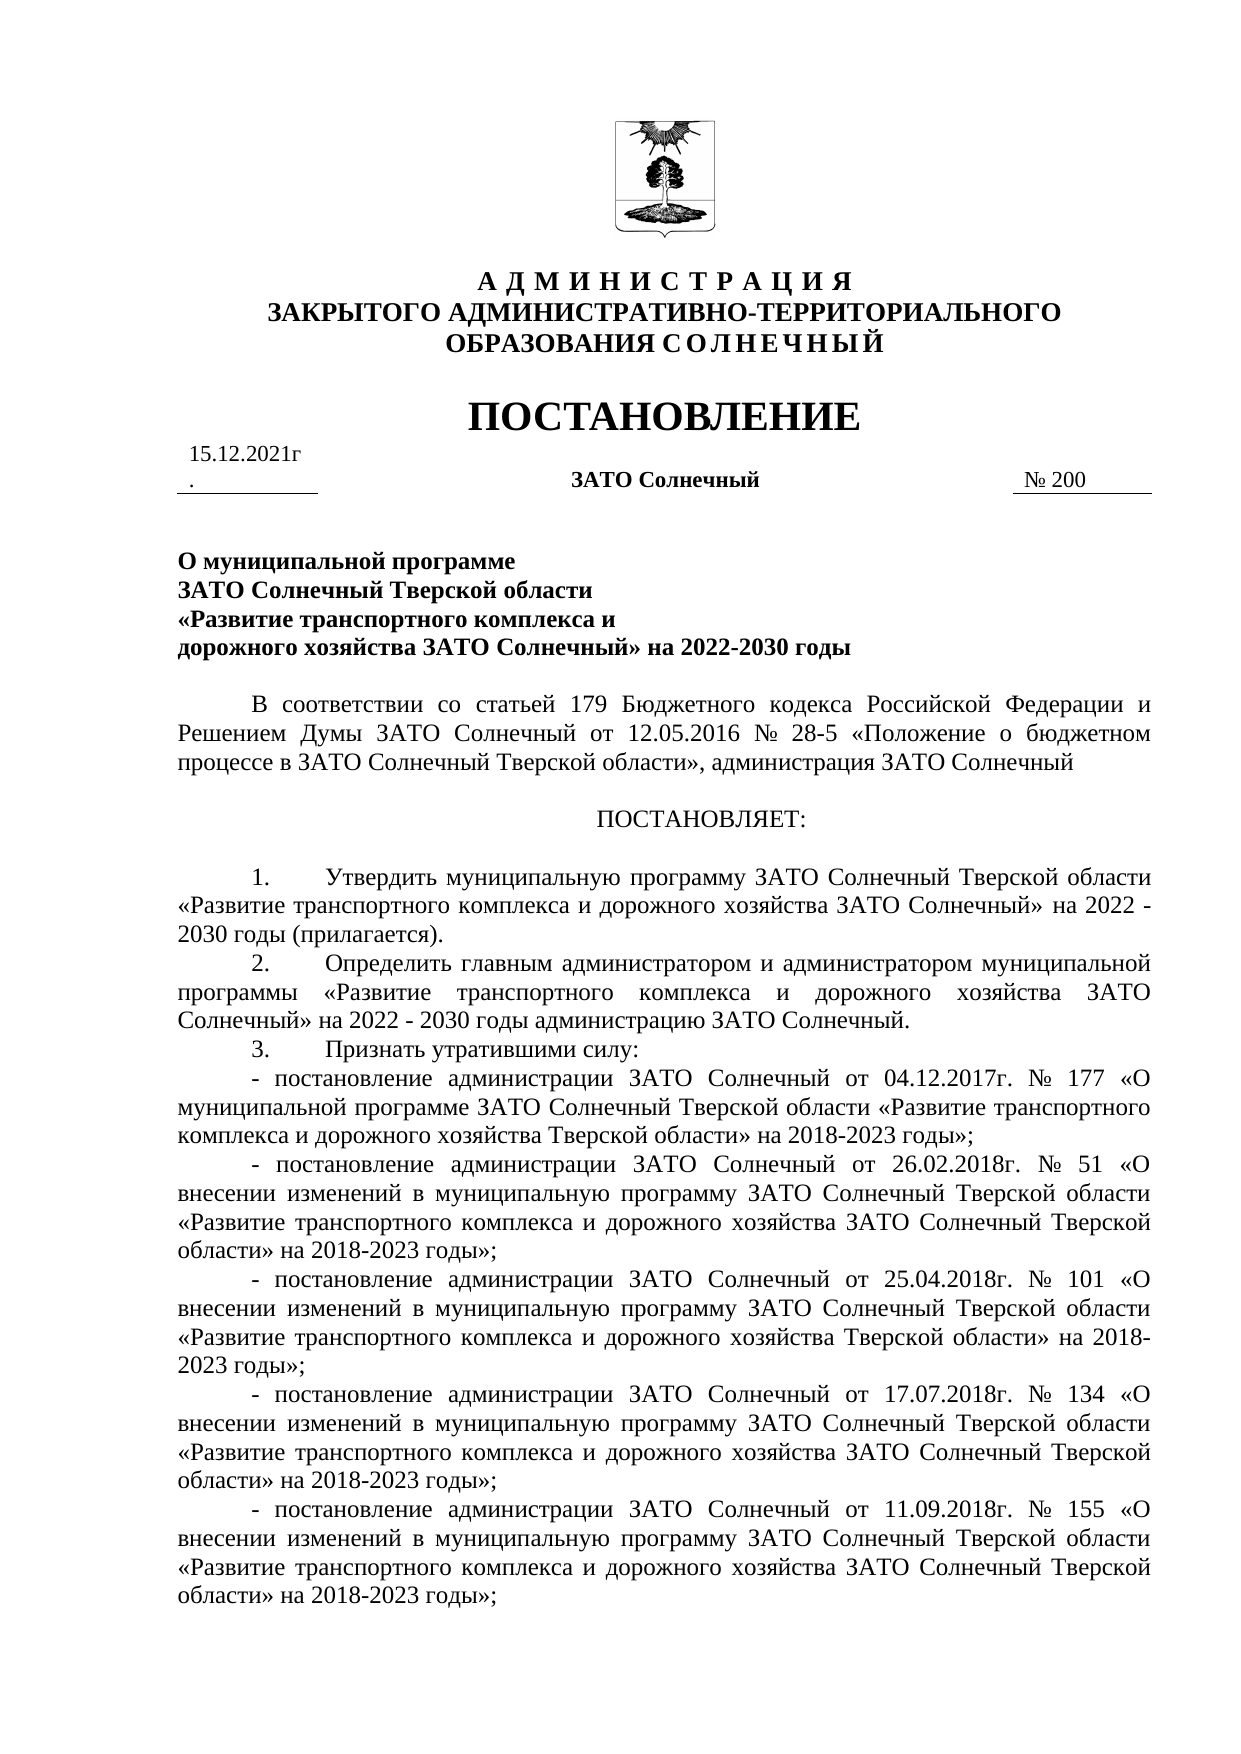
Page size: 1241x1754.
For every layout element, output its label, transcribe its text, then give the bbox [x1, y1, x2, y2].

text ЗАКРЫТОГО АДМИНИСТРАТИВНО-ТЕРРИТОРИАЛЬНОГО ОБРАЗОВАНИЯ СОЛНЕЧНЫЙ [177, 296, 1152, 358]
picture [612, 118, 717, 239]
table_header ЗАТО Солнечный [318, 440, 1013, 492]
text ЗАТО Солнечный Тверской области [177, 575, 1152, 604]
text В соответствии со статьей 179 Бюджетного кодекса Российской Федерации и Решением Думы ЗАТО Солнечный от 12.05.2016 № 28-5 «Положение о бюджетном процессе в ЗАТО Солнечный Тверской области», администрация ЗАТО Солнечный [177, 689, 1152, 775]
list - постановление администрации ЗАТО Солнечный от 26.02.2018г. № 51 «О внесении изменений в муниципальную программу ЗАТО Солнечный Тверской области «Развитие транспортного комплекса и дорожного хозяйства ЗАТО Солнечный Тверской области» на 2018-2023 годы»; [177, 1149, 1152, 1264]
text «Развитие транспортного комплекса и [177, 604, 1152, 632]
list ПОСТАНОВЛЯЕТ: [251, 804, 1152, 833]
subtitle ПОСТАНОВЛЕНИЕ [177, 392, 1152, 440]
list - постановление администрации ЗАТО Солнечный от 04.12.2017г. № 177 «О муниципальной программе ЗАТО Солнечный Тверской области «Развитие транспортного комплекса и дорожного хозяйства Тверской области» на 2018-2023 годы»; [177, 1063, 1152, 1149]
list - постановление администрации ЗАТО Солнечный от 17.07.2018г. № 134 «О внесении изменений в муниципальную программу ЗАТО Солнечный Тверской области «Развитие транспортного комплекса и дорожного хозяйства ЗАТО Солнечный Тверской области» на 2018-2023 годы»; [177, 1379, 1152, 1494]
list - постановление администрации ЗАТО Солнечный от 25.04.2018г. № 101 «О внесении изменений в муниципальную программу ЗАТО Солнечный Тверской области «Развитие транспортного комплекса и дорожного хозяйства Тверской области» на 2018-2023 годы»; [177, 1264, 1152, 1379]
table_header 15.12.2021г. [177, 440, 318, 492]
text АДМИНИСТРАЦИЯ [177, 265, 1152, 296]
text О муниципальной программе [177, 546, 1152, 575]
text дорожного хозяйства ЗАТО Солнечный» на 2022-2030 годы [177, 632, 1152, 661]
list Определить главным администратором и администратором муниципальной программы «Развитие транспортного комплекса и дорожного хозяйства ЗАТО Солнечный» на 2022 - 2030 годы администрацию ЗАТО Солнечный. [177, 948, 1152, 1034]
list Утвердить муниципальную программу ЗАТО Солнечный Тверской области «Развитие транспортного комплекса и дорожного хозяйства ЗАТО Солнечный» на 2022 - 2030 годы (прилагается). [177, 862, 1152, 948]
list Признать утратившими силу: [177, 1034, 1152, 1063]
table_header № 200 [1013, 440, 1152, 492]
list - постановление администрации ЗАТО Солнечный от 11.09.2018г. № 155 «О внесении изменений в муниципальную программу ЗАТО Солнечный Тверской области «Развитие транспортного комплекса и дорожного хозяйства ЗАТО Солнечный Тверской области» на 2018-2023 годы»; [177, 1494, 1152, 1609]
